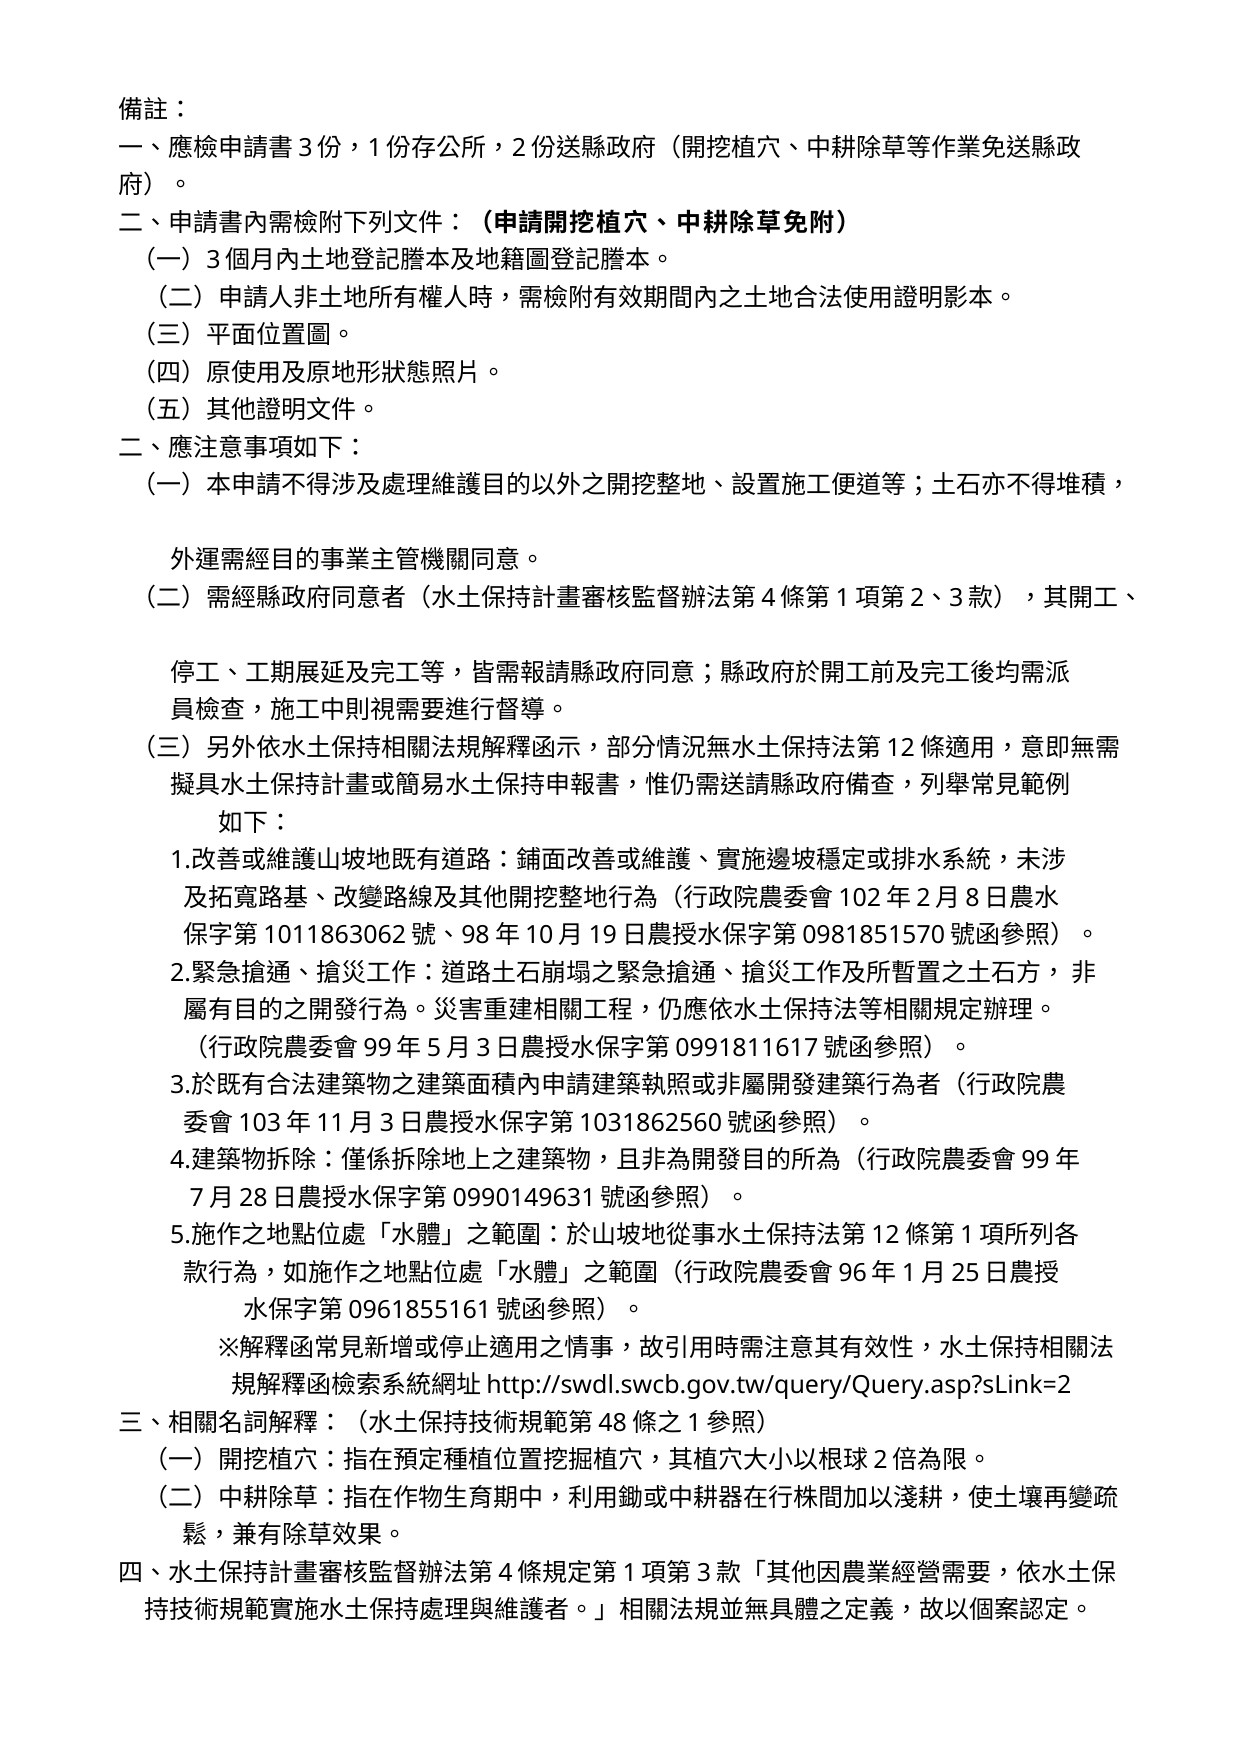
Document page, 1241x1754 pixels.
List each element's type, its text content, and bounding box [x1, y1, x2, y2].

text （一）本申請不得涉及處理維護目的以外之開挖整地、設置施工便道等；土石亦不得堆積， [118, 464, 1122, 539]
text 二、申請書內需檢附下列文件：（申請開挖植穴、中耕除草免附） [118, 201, 1122, 239]
text 二、應注意事項如下： [118, 426, 1122, 464]
text 4.建築物拆除：僅係拆除地上之建築物，且非為開發目的所為（行政院農委會99年 [118, 1139, 1122, 1176]
text 如下： [118, 801, 1122, 839]
text 外運需經目的事業主管機關同意。 [118, 539, 1122, 576]
text 四、水土保持計畫審核監督辦法第4條規定第1項第3款「其他因農業經營需要，依水土保 [118, 1551, 1122, 1589]
text 3.於既有合法建築物之建築面積內申請建築執照或非屬開發建築行為者（行政院農 [118, 1064, 1122, 1101]
text 水保字第0961855161號函參照）。 [118, 1289, 1122, 1326]
text ※解釋函常見新增或停止適用之情事，故引用時需注意其有效性，水土保持相關法 [218, 1326, 1122, 1364]
text 農授水保字第0990149631號函參照）。 [118, 1176, 1122, 1214]
text （一）開挖植穴：指在預定種植位置挖掘植穴，其植穴大小以根球2倍為限。 [118, 1439, 1122, 1476]
text 備註： [118, 89, 1122, 126]
text （二）申請人非土地所有權人時，需檢附有效期間內之土地合法使用證明影本。 [118, 276, 1122, 314]
text 擬具水土保持計畫或簡易水土保持申報書，惟仍需送請縣政府備查，列舉常見範例 [118, 764, 1122, 801]
text 及拓寬路基、改變路線及其他開挖整地行為（行政院農委會102年2月8日農水 [118, 876, 1122, 914]
text 員檢查，施工中則視需要進行督導。 [118, 689, 1122, 726]
text 1.改善或維護山坡地既有道路：鋪面改善或維護、實施邊坡穩定或排水系統，未涉 [118, 839, 1122, 876]
text （四）原使用及原地形狀態照片。 [118, 351, 1122, 389]
text 規解釋函檢索系統網址http://swdl.swcb.gov.tw/query/Query.asp?sLink=2 [218, 1364, 1122, 1401]
text （五）其他證明文件。 [118, 389, 1122, 426]
text （二）中耕除草：指在作物生育期中，利用鋤或中耕器在行株間加以淺耕，使土壤再變疏 [118, 1476, 1122, 1514]
text 委會103年11月3日農授水保字第1031862560號函參照）。 [118, 1101, 1122, 1139]
text 款行為，如施作之地點位處「水體」之範圍（行政院農委會農授 [118, 1251, 1122, 1289]
text （行政院農委會農授水保字第0991811617號函參照）。 [118, 1026, 1122, 1064]
text 保字第1011863062號、農授水保字第0981851570號函參照）。 [118, 914, 1122, 951]
text 屬有目的之開發行為。災害重建相關工程，仍應依水土保持法等相關規定辦理。 [118, 989, 1122, 1026]
text （三）平面位置圖。 [118, 314, 1122, 351]
text 鬆，兼有除草效果。 [118, 1514, 1122, 1551]
text （二）需經縣政府同意者（水土保持計畫審核監督辦法第4條第1項第2、3款），其開工、 [118, 576, 1122, 651]
text （三）另外依水土保持相關法規解釋函示，部分情況無水土保持法第12條適用，意即無需 [118, 726, 1122, 764]
text 2.緊急搶通、搶災工作：道路土石崩塌之緊急搶通、搶災工作及所暫置之土石方， 非 [118, 951, 1122, 989]
text 停工、工期展延及完工等，皆需報請縣政府同意；縣政府於開工前及完工後均需派 [118, 651, 1122, 689]
text 一、應檢申請書3份，1份存公所，2份送縣政府（開挖植穴、中耕除草等作業免送縣政府）。 [118, 126, 1122, 201]
text 持技術規範實施水土保持處理與維護者。」相關法規並無具體之定義，故以個案認定。 [118, 1589, 1122, 1626]
text 5.施作之地點位處「水體」之範圍：於山坡地從事水土保持法第12條第1項所列各 [118, 1214, 1122, 1251]
text 三、相關名詞解釋：（水土保持技術規範第48條之1參照） [118, 1401, 1122, 1439]
text （一）3個月內土地登記謄本及地籍圖登記謄本。 [118, 239, 1122, 276]
